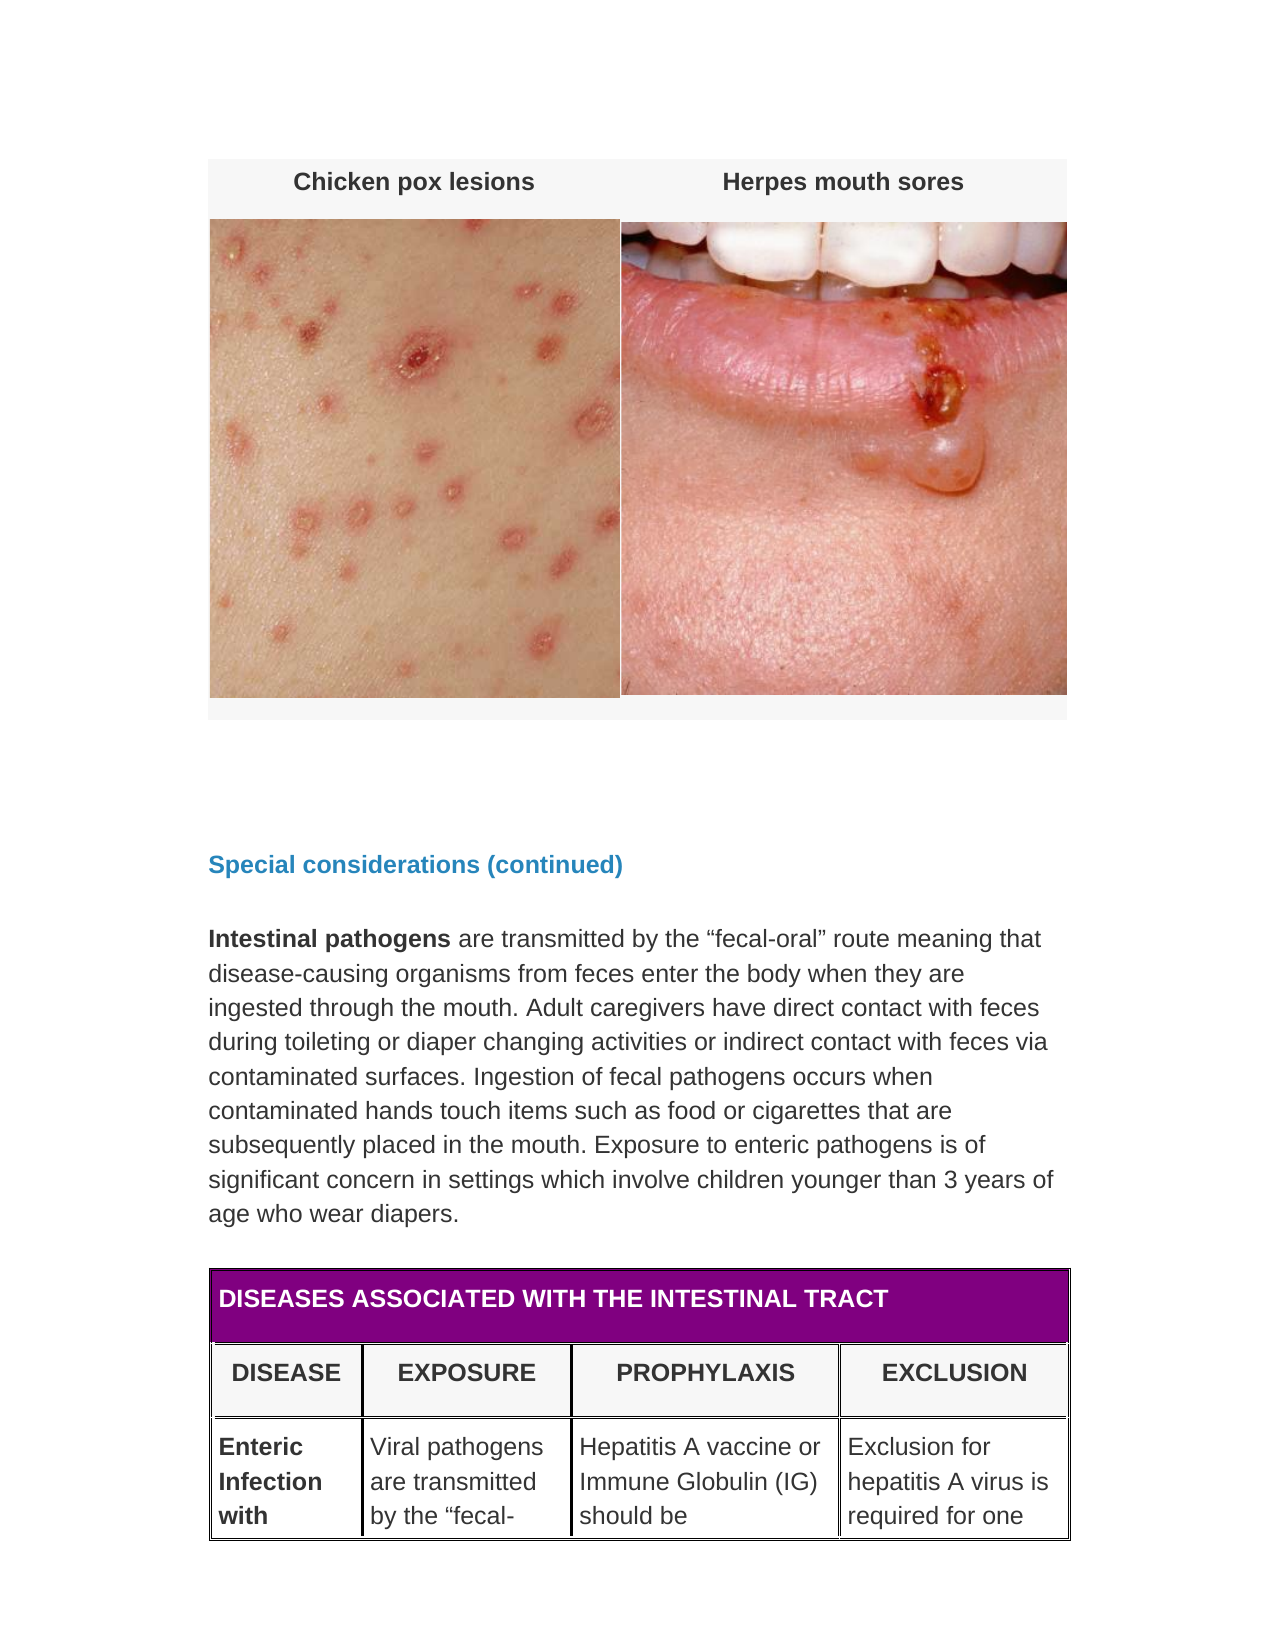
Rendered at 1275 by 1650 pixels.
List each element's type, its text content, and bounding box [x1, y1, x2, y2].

table_cell [199, 1258, 1076, 1550]
table_cell Intestinal pathogens are transmitted by the “fecal-oral” route meaning that disease-causing organisms from feces enter the body when they are ingested through the mouth. Adult caregivers have direct contact with feces during toileting or diaper changing activities or indirect contact with feces via contaminated surfaces. Ingestion of fecal pathogens occurs when contaminated hands touch items such as food or cigarettes that are subsequently placed in the mouth. Exposure to enteric pathogens is of significant concern in settings which involve children younger than 3 years of age who wear diapers. [199, 909, 1076, 1258]
picture [209, 219, 620, 698]
picture [621, 222, 1067, 695]
table_cell [199, 150, 1076, 729]
table_header Special considerations (continued) [199, 835, 1076, 909]
